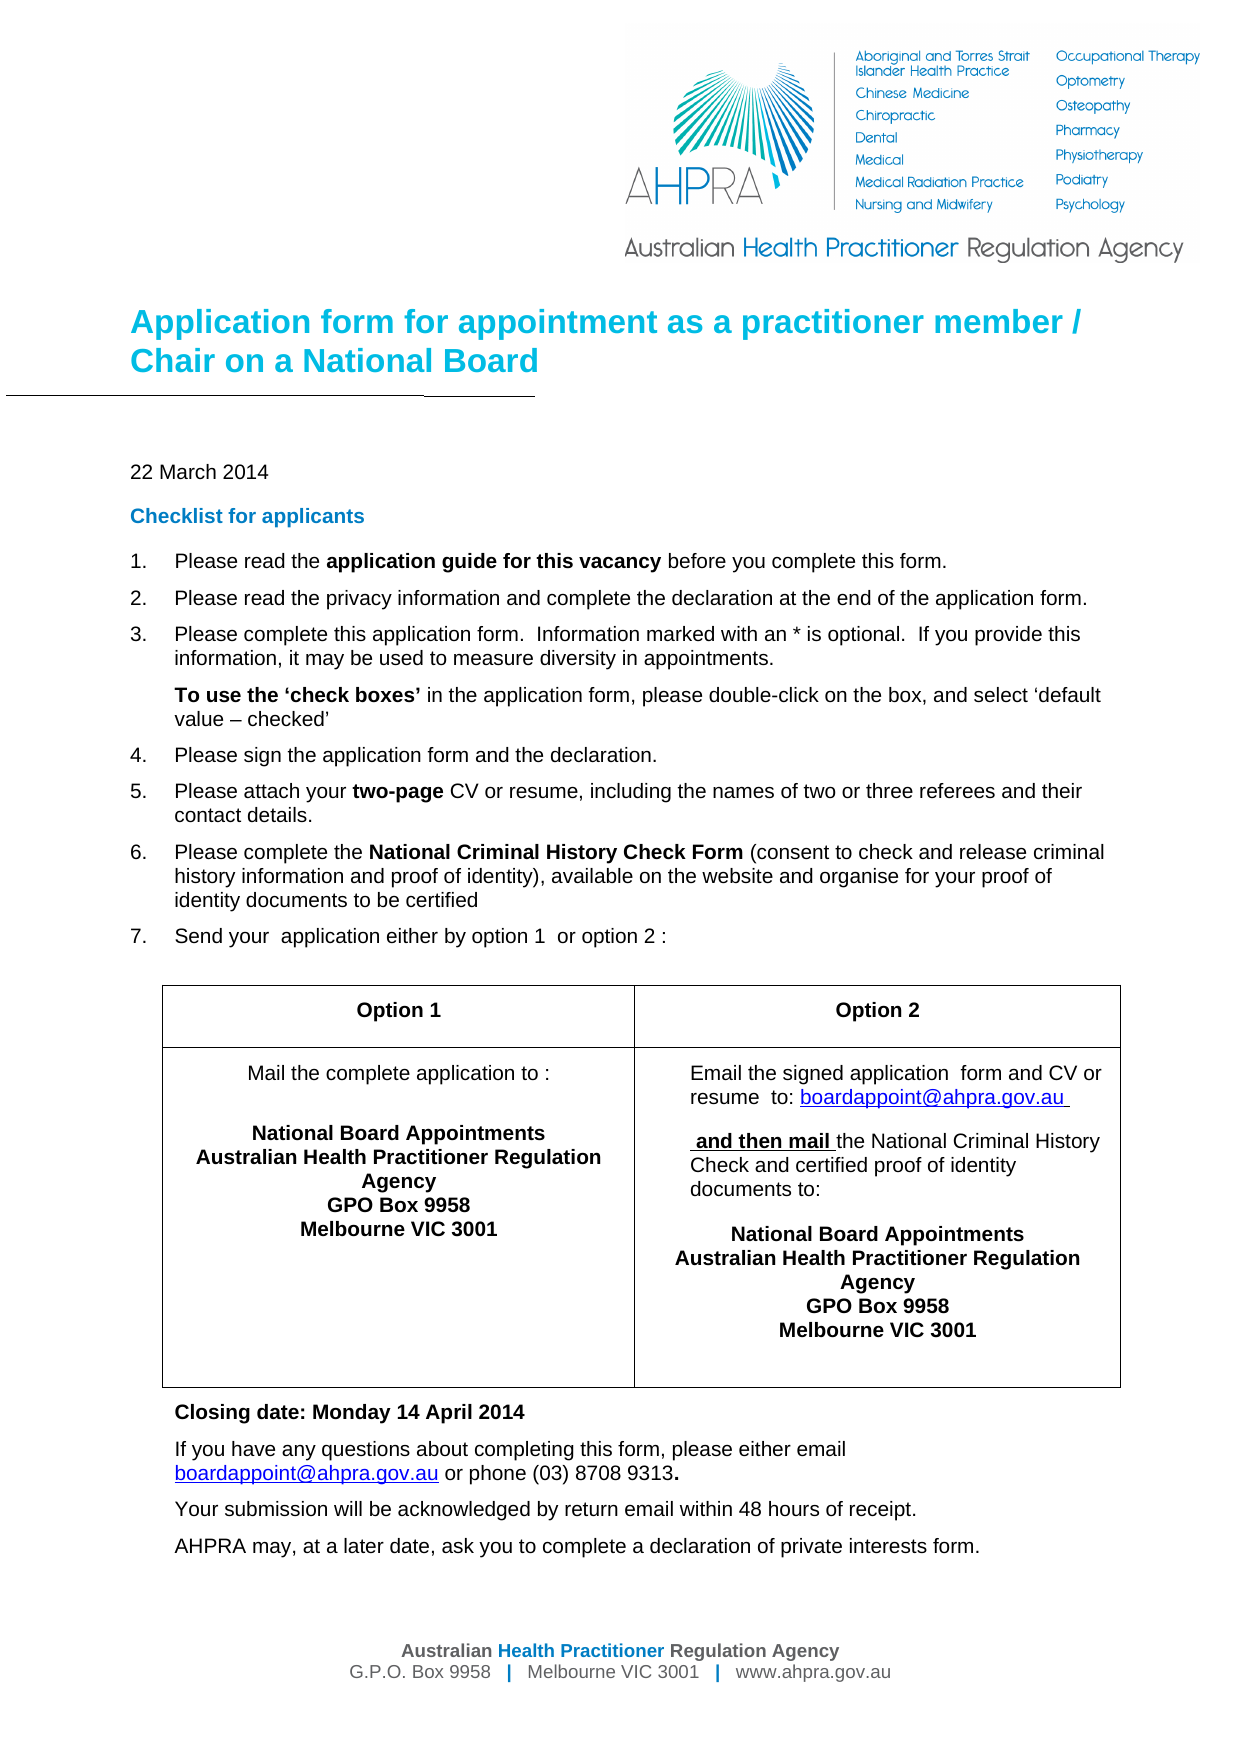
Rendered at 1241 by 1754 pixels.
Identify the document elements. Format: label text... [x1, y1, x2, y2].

list Please read the application guide for this vacancy before you complete this form. [130, 549, 1110, 573]
list Please read the privacy information and complete the declaration at the end of the application form. [130, 586, 1110, 609]
text To use the ‘check boxes’ in the application form, please double-click on the box, and select ‘default value – checked’ [174, 682, 1110, 730]
subtitle Application form for appointment as a practitioner member / Chair on a National Board [130, 302, 1110, 379]
table_cell Email the signed application form and CV or resume to: boardappoint@ahpra.gov.au and then mail the National Criminal History Check and certified proof of identity documents to: National Board Appointments Australian Health Practitioner Regulation Agency GPO Box 9958 Melbourne VIC 3001 [635, 1048, 1120, 1387]
subtitle Checklist for applicants [130, 504, 1110, 528]
table_header Option 2 [635, 986, 1120, 1047]
picture [625, 23, 1200, 263]
text AHPRA may, at a later date, ask you to complete a declaration of private interests form. [174, 1533, 1110, 1557]
table_header Option 1 [163, 986, 634, 1047]
text If you have any questions about completing this form, please either email boardappoint@ahpra.gov.au or phone (03) 8708 9313. [174, 1437, 1110, 1484]
list Please complete the National Criminal History Check Form (consent to check and release criminal history information and proof of identity), available on the website and organise for your proof of identity documents to be certified [130, 840, 1110, 912]
list Please sign the application form and the declaration. [130, 743, 1110, 767]
text Your submission will be acknowledged by return email within 48 hours of receipt. [174, 1497, 1110, 1521]
list Send your application either by option 1 or option 2 : [130, 924, 1110, 948]
text Closing date: Monday 14 April 2014 [174, 1400, 1110, 1424]
list Please attach your two-page CV or resume, including the names of two or three referees and their contact details. [130, 779, 1110, 827]
table_cell Mail the complete application to : National Board Appointments Australian Health Practitioner Regulation Agency GPO Box 9958 Melbourne VIC 3001 [163, 1048, 634, 1387]
text 22 March 2014 [130, 459, 1110, 483]
list Please complete this application form. Information marked with an * is optional. If you provide this information, it may be used to measure diversity in appointments. [130, 622, 1110, 670]
